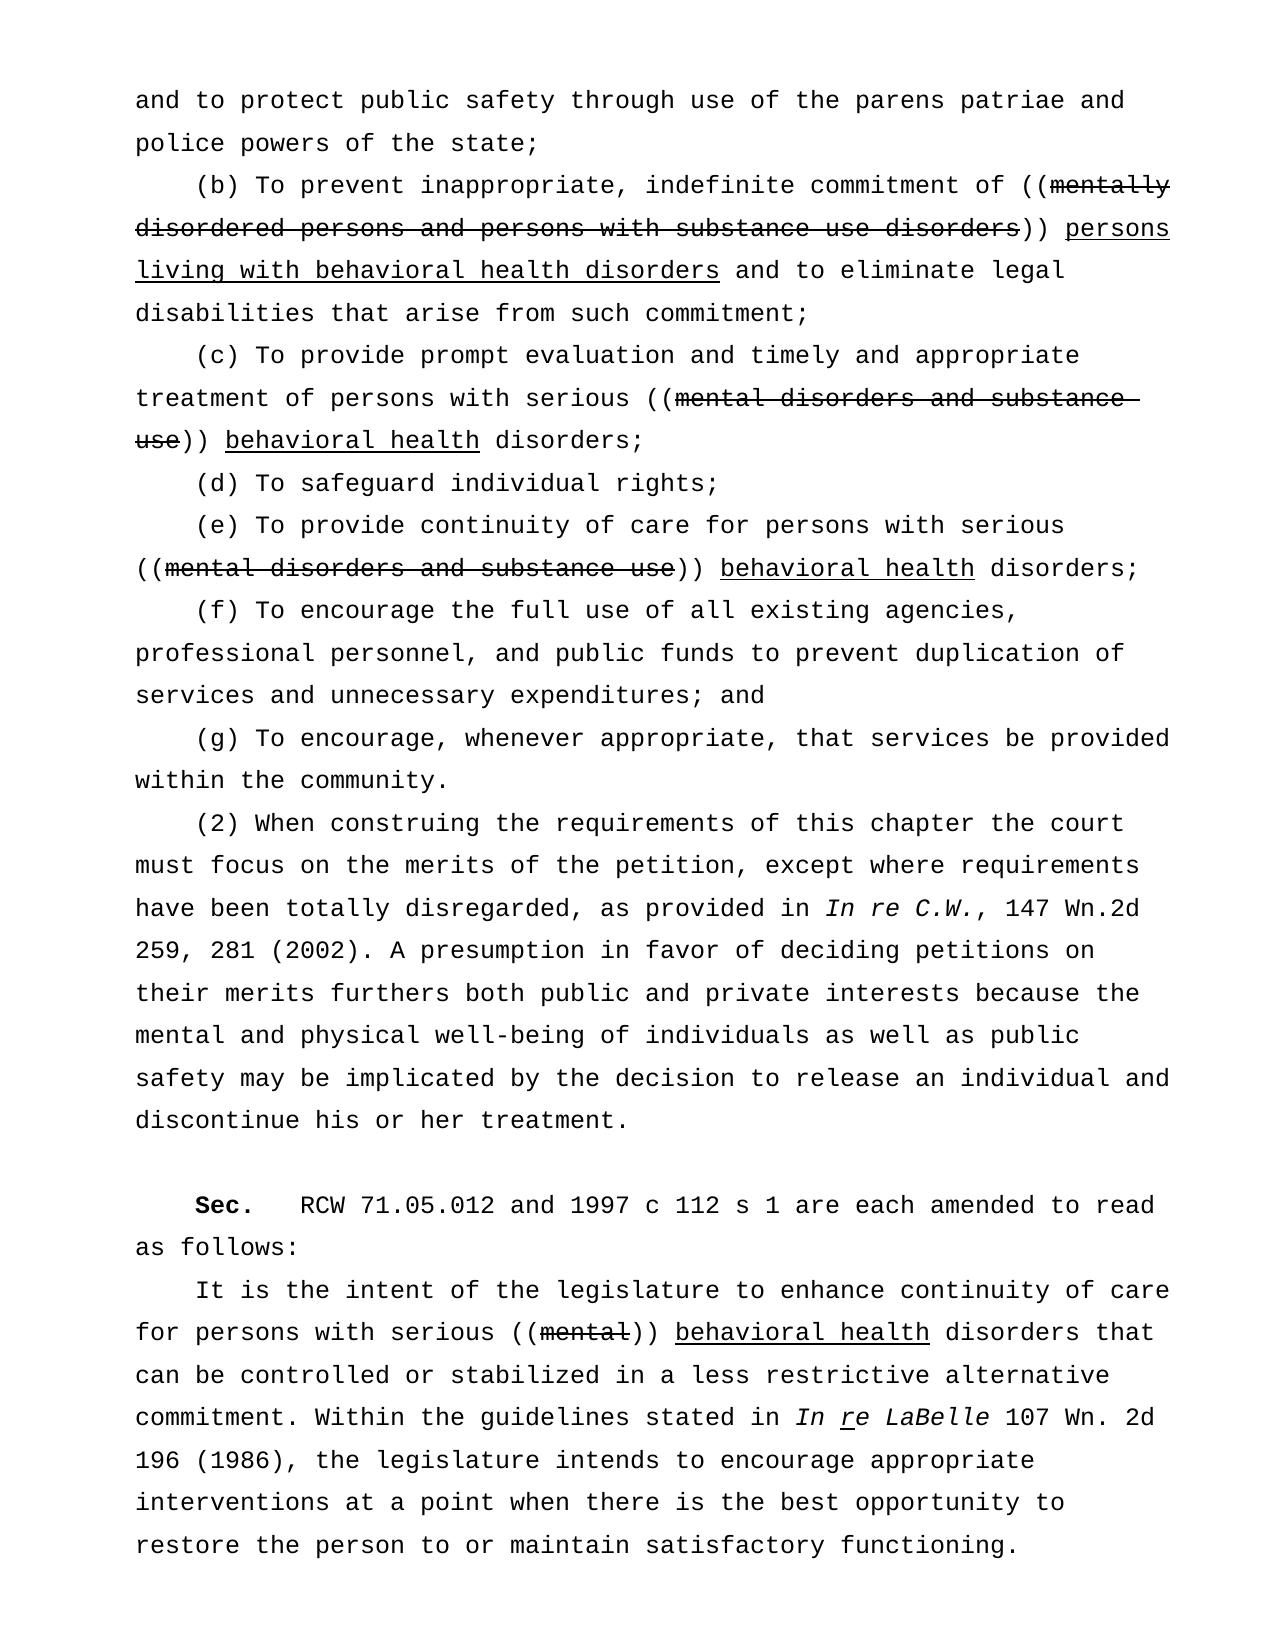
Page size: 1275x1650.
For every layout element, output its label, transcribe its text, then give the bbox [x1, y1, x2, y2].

text Sec. RCW 71.05.012 and 1997 c 112 s 1 are each amended to read as follows: [135, 1179, 1170, 1264]
text (b) To prevent inappropriate, indefinite commitment of ((mentally disordered persons and persons with substance use disorders)) persons living with behavioral health disorders and to eliminate legal disabilities that arise from such commitment; [135, 160, 1170, 330]
text (c) To provide prompt evaluation and timely and appropriate treatment of persons with serious ((mental disorders and substance use)) behavioral health disorders; [135, 330, 1170, 457]
text (e) To provide continuity of care for persons with serious ((mental disorders and substance use)) behavioral health disorders; [135, 500, 1170, 585]
text (d) To safeguard individual rights; [135, 457, 1170, 500]
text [135, 75, 1170, 160]
text It is the intent of the legislature to enhance continuity of care for persons with serious ((mental)) behavioral health disorders that can be controlled or stabilized in a less restrictive alternative commitment. Within the guidelines stated in In re LaBelle 107 Wn. 2d 196 (1986), the legislature intends to encourage appropriate interventions at a point when there is the best opportunity to restore the person to or maintain satisfactory functioning. [135, 1264, 1170, 1562]
text (g) To encourage, whenever appropriate, that services be provided within the community. [135, 712, 1170, 797]
text (2) When construing the requirements of this chapter the court must focus on the merits of the petition, except where requirements have been totally disregarded, as provided in In re C.W., 147 Wn.2d 259, 281 (2002). A presumption in favor of deciding petitions on their merits furthers both public and private interests because the mental and physical well-being of individuals as well as public safety may be implicated by the decision to release an individual and discontinue his or her treatment. [135, 797, 1170, 1137]
text (f) To encourage the full use of all existing agencies, professional personnel, and public funds to prevent duplication of services and unnecessary expenditures; and [135, 585, 1170, 712]
